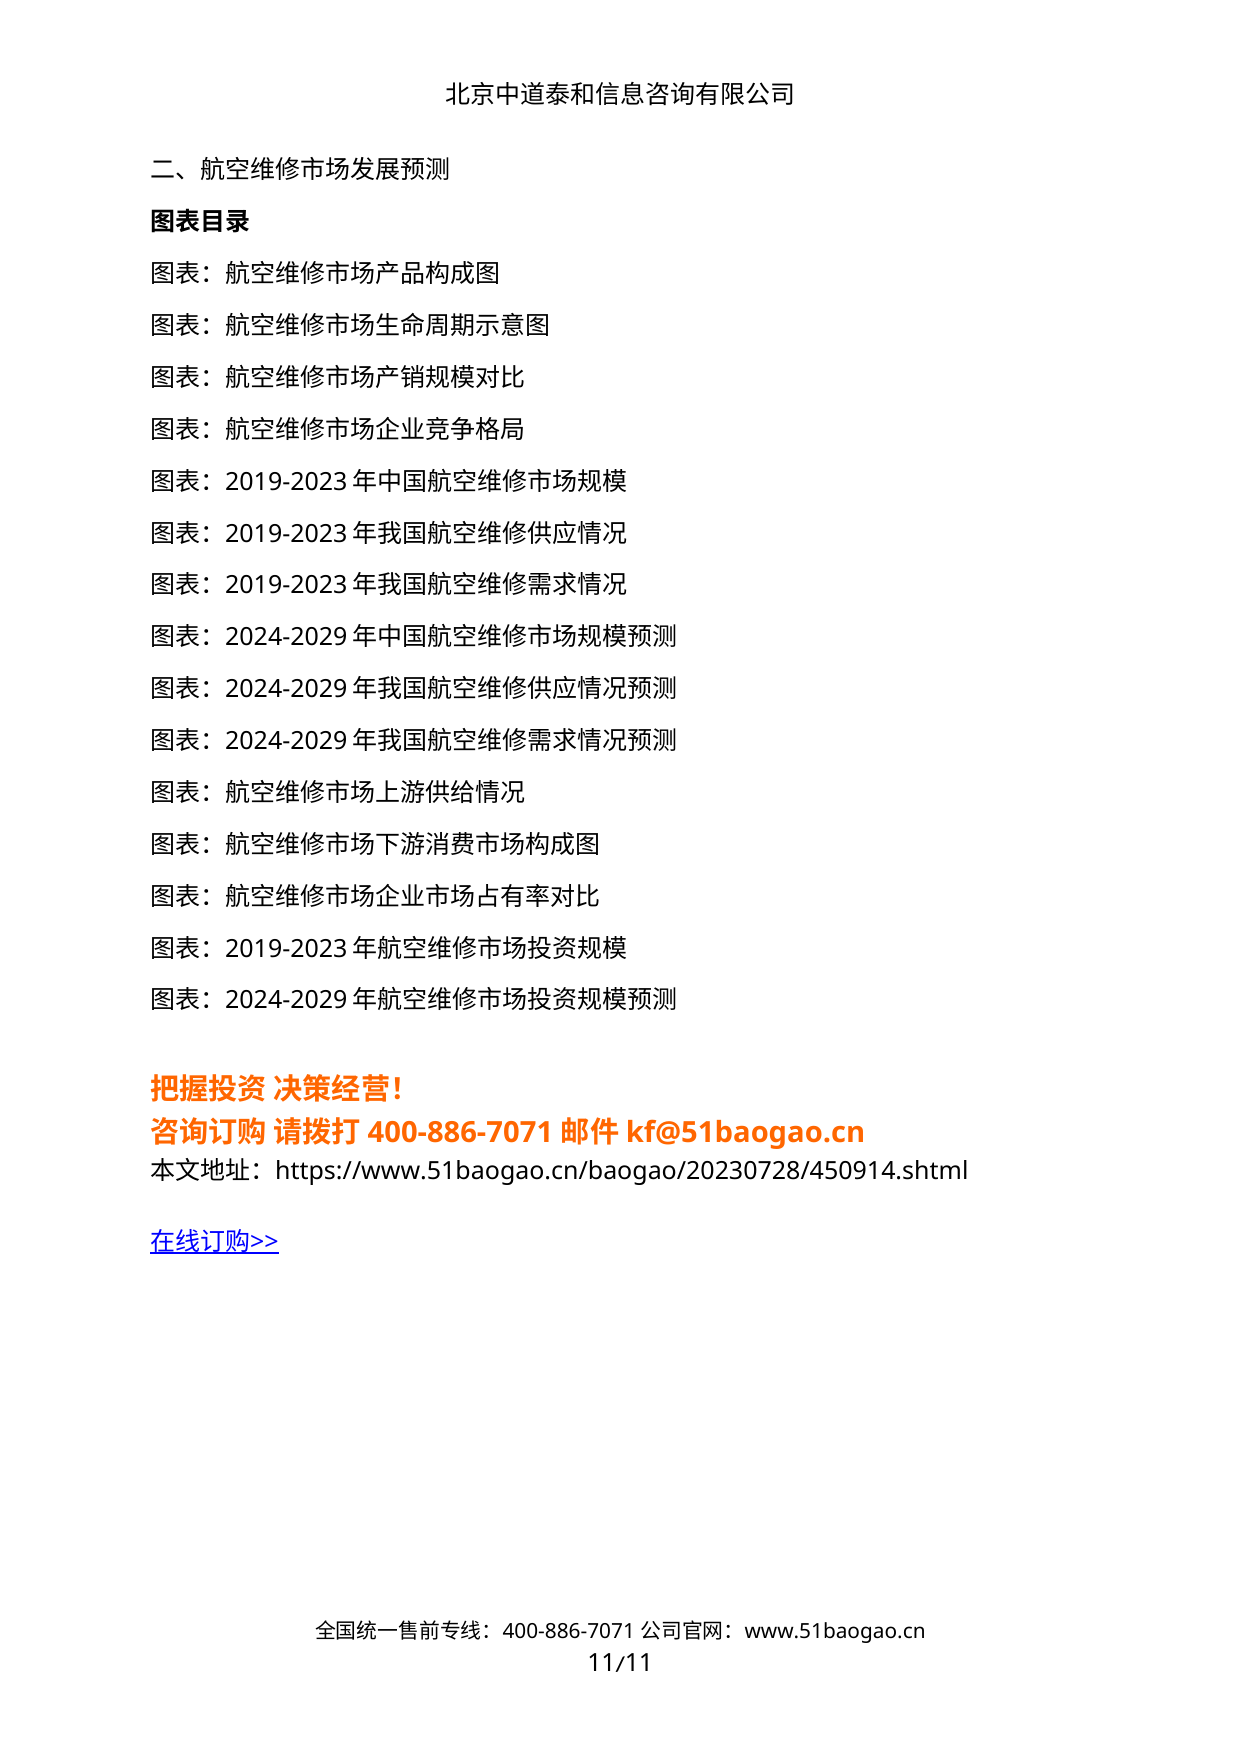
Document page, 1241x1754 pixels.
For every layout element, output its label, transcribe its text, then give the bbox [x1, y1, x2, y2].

text 图表：2024-2029年我国航空维修供应情况预测 [150, 669, 1090, 705]
text 图表：航空维修市场企业市场占有率对比 [150, 876, 1090, 912]
text 图表：航空维修市场生命周期示意图 [150, 306, 1090, 342]
text 图表：航空维修市场产销规模对比 [150, 357, 1090, 394]
text 图表：航空维修市场产品构成图 [150, 254, 1090, 290]
text 二、航空维修市场发展预测 [150, 150, 1090, 186]
text 图表：2019-2023年中国航空维修市场规模 [150, 461, 1090, 497]
text 图表：航空维修市场下游消费市场构成图 [150, 824, 1090, 861]
text 图表：2019-2023年我国航空维修供应情况 [150, 513, 1090, 549]
text 图表：2024-2029年中国航空维修市场规模预测 [150, 617, 1090, 653]
text 在线订购>> [150, 1187, 1090, 1257]
text 图表：2019-2023年航空维修市场投资规模 [150, 928, 1090, 964]
text 把握投资 决策经营！咨询订购 请拨打 400-886-7071 邮件 kf@51baogao.cn本文地址：https://www.51baogao.cn/baogao/20230728/450914.shtml [150, 1032, 1090, 1187]
text 图表：2024-2029年我国航空维修需求情况预测 [150, 721, 1090, 757]
text 图表：2019-2023年我国航空维修需求情况 [150, 565, 1090, 601]
text 图表目录 [150, 202, 1090, 238]
text 图表：航空维修市场企业竞争格局 [150, 409, 1090, 446]
text 图表：2024-2029年航空维修市场投资规模预测 [150, 980, 1090, 1016]
text 图表：航空维修市场上游供给情况 [150, 772, 1090, 809]
